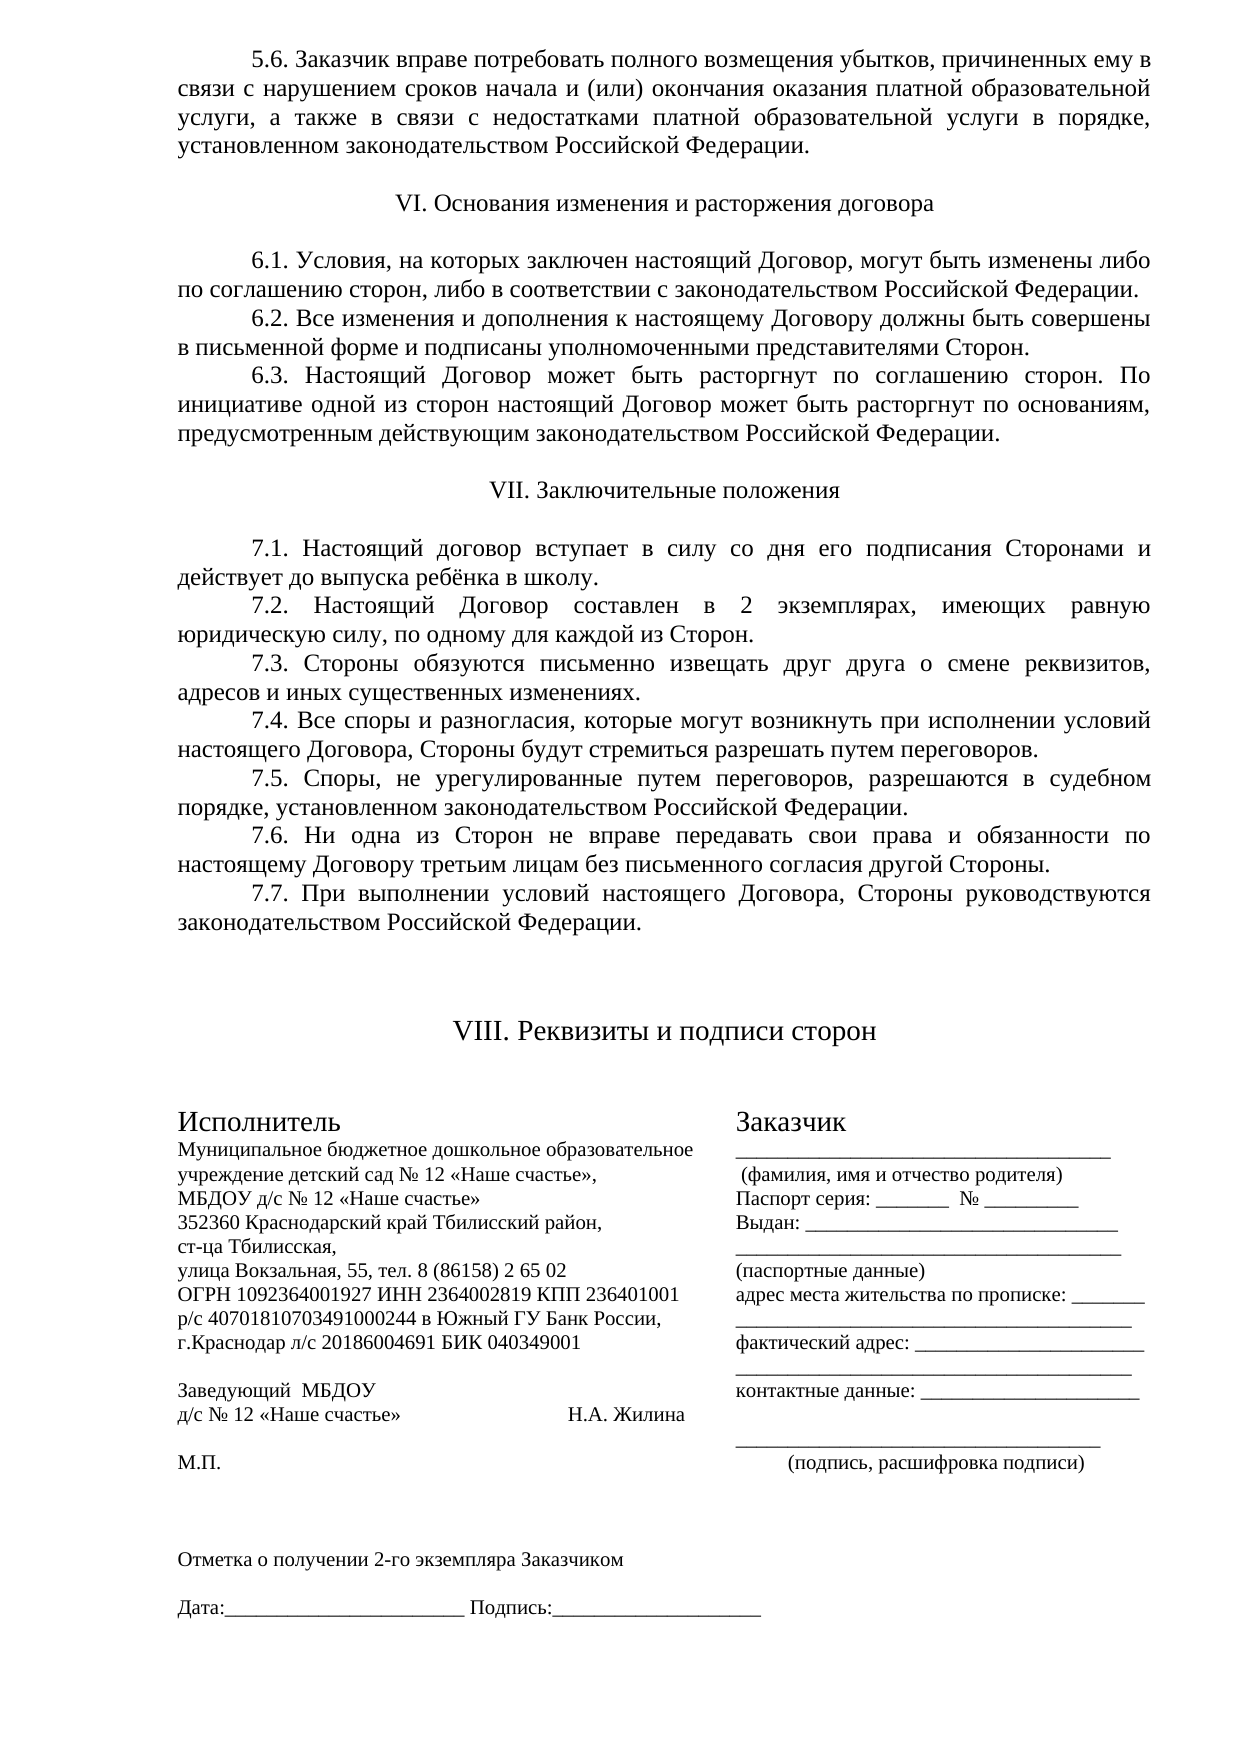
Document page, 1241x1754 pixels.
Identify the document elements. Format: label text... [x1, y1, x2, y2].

text 6.2. Все изменения и дополнения к настоящему Договору должны быть совершены в письменной форме и подписаны уполномоченными представителями Сторон. [177, 303, 1152, 361]
text VI. Основания изменения и расторжения договора [177, 188, 1152, 217]
text 7.7. При выполнении условий настоящего Договора, Стороны руководствуются законодательством Российской Федерации. [177, 878, 1152, 936]
text 7.2. Настоящий Договор составлен в 2 экземплярах, имеющих равную юридическую силу, по одному для каждой из Сторон. [177, 591, 1152, 648]
text 7.4. Все споры и разногласия, которые могут возникнуть при исполнении условий настоящего Договора, Стороны будут стремиться разрешать путем переговоров. [177, 706, 1152, 763]
text 7.6. Ни одна из Сторон не вправе передавать свои права и обязанности по настоящему Договору третьим лицам без письменного согласия другой Стороны. [177, 821, 1152, 878]
text Дата:_______________________ Подпись:____________________ [177, 1594, 1152, 1619]
text Отметка о получении 2-го экземпляра Заказчиком [177, 1546, 1152, 1571]
text VII. Заключительные положения [177, 476, 1152, 504]
table_header Исполнитель Муниципальное бюджетное дошкольное образовательное учреждение детский сад № 12 «Наше счастье», МБДОУ д/с № 12 «Наше счастье» 352360 Краснодарский край Тбилисский район, ст-ца Тбилисская, улица Вокзальная, 55, тел. 8 (86158) 2 65 02 ОГРН 1092364001927 ИНН 2364002819 КПП 236401001 р/с 40701810703491000244 в Южный ГУ Банк России, г.Краснодар л/с 20186004691 БИК 040349001 Заведующий МБДОУ д/с № 12 «Наше счастье» Н.А. Жилина М.П. [166, 1104, 724, 1546]
text 7.1. Настоящий договор вступает в силу со дня его подписания Сторонами и действует до выпуска ребёнка в школу. [177, 533, 1152, 591]
text 6.1. Условия, на которых заключен настоящий Договор, могут быть изменены либо по соглашению сторон, либо в соответствии с законодательством Российской Федерации. [177, 246, 1152, 303]
text 5.6. Заказчик вправе потребовать полного возмещения убытков, причиненных ему в связи с нарушением сроков начала и (или) окончания оказания платной образовательной услуги, а также в связи с недостатками платной образовательной услуги в порядке, установленном законодательством Российской Федерации. [177, 44, 1152, 159]
table_header Заказчик ____________________________________ (фамилия, имя и отчество родителя) Паспорт серия: _______ № _________ Выдан: ______________________________ _____________________________________ (паспортные данные) адрес места жительства по прописке: _______ ______________________________________ фактический адрес: ______________________ ______________________________________ контактные данные: _____________________ ___________________________________ (подпись, расшифровка подписи) [724, 1104, 1163, 1546]
text 7.3. Стороны обязуются письменно извещать друг друга о смене реквизитов, адресов и иных существенных изменениях. [177, 648, 1152, 706]
text 6.3. Настоящий Договор может быть расторгнут по соглашению сторон. По инициативе одной из сторон настоящий Договор может быть расторгнут по основаниям, предусмотренным действующим законодательством Российской Федерации. [177, 361, 1152, 447]
text VIII. Реквизиты и подписи сторон [177, 1013, 1152, 1047]
text 7.5. Споры, не урегулированные путем переговоров, разрешаются в судебном порядке, установленном законодательством Российской Федерации. [177, 763, 1152, 821]
